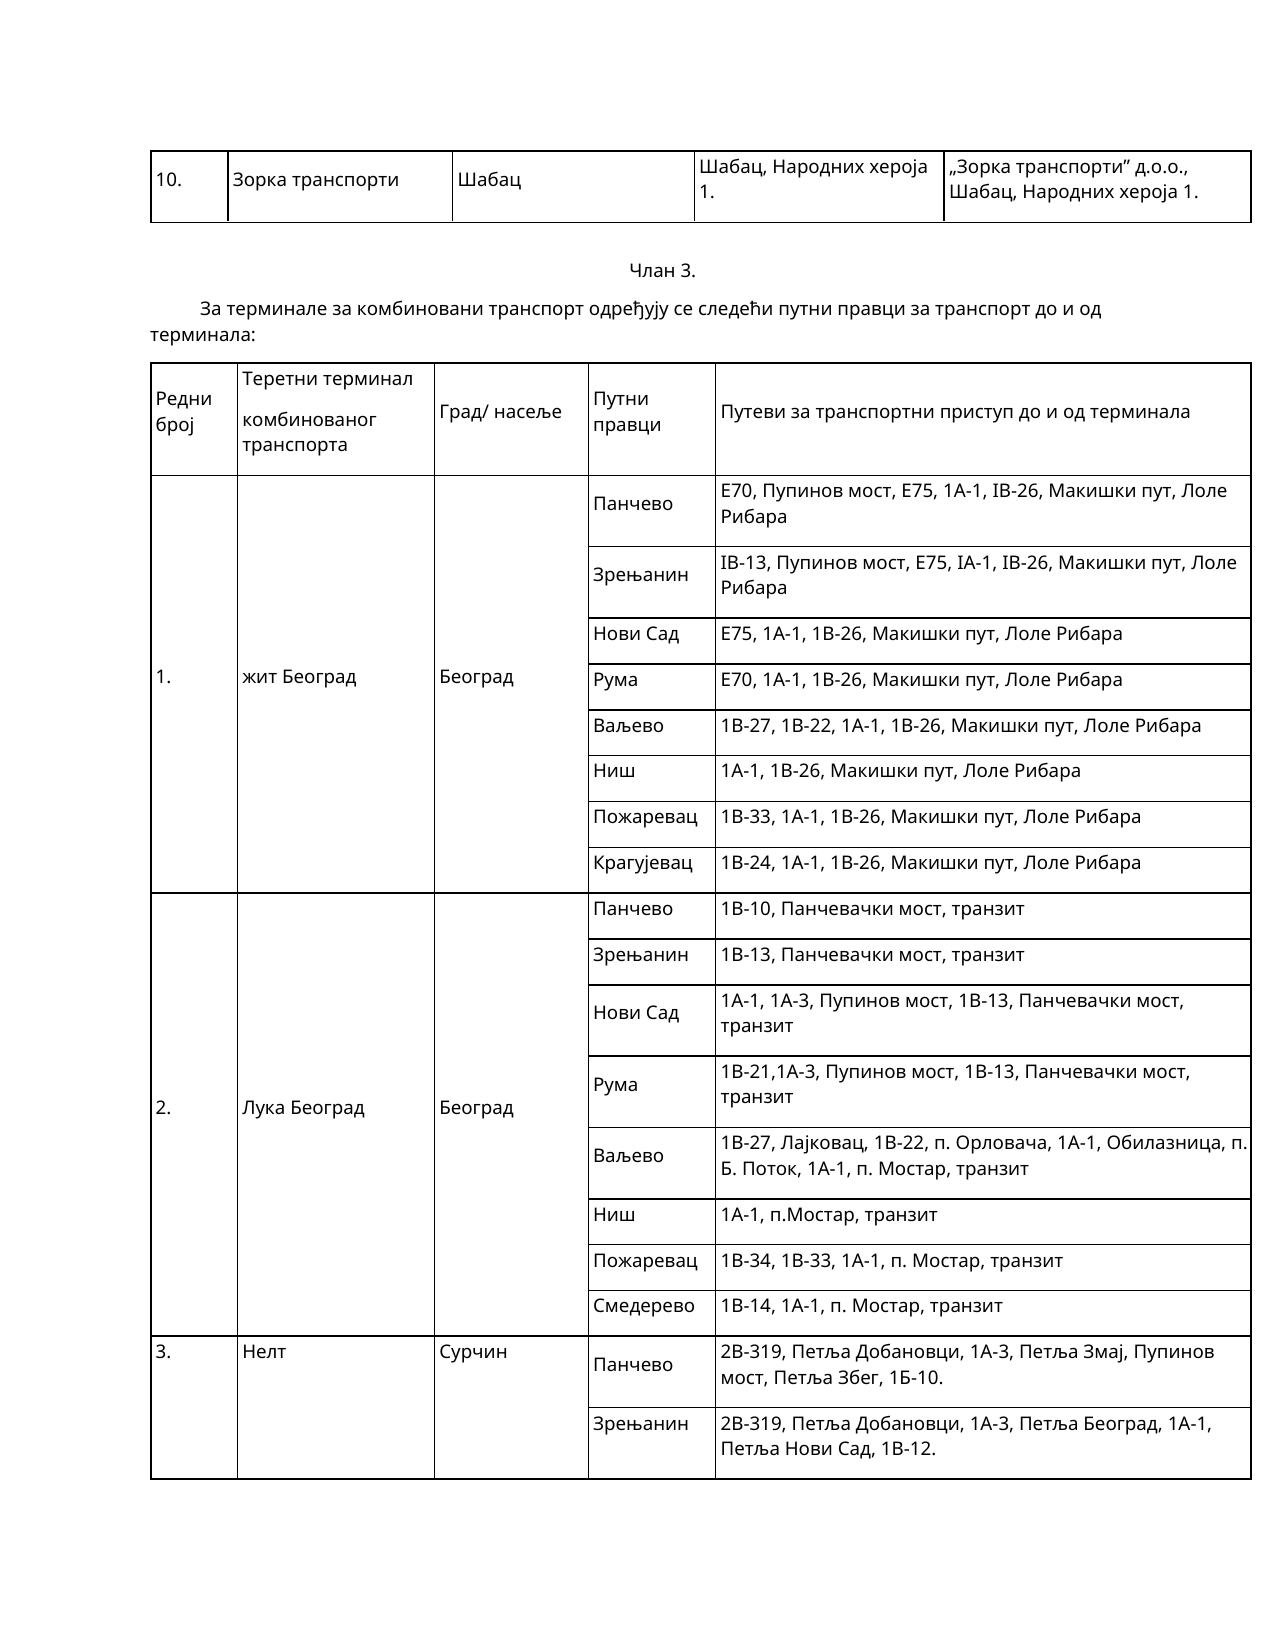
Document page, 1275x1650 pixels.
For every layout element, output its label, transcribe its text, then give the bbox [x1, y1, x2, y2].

table_header Град/ насеље [435, 364, 588, 474]
table_cell Нови Сад [589, 619, 715, 663]
table_header Редни број [152, 364, 237, 474]
table_cell Пожаревац [589, 1245, 715, 1289]
table_cell Нелт [238, 1337, 434, 1478]
table_cell Крагујевац [589, 848, 715, 892]
table_cell 2. [152, 894, 237, 1335]
table_cell Пожаревац [589, 802, 715, 846]
table_cell Ваљево [589, 1128, 715, 1198]
table_header Путни правци [589, 364, 715, 474]
table_cell Зорка транспорти [229, 152, 452, 221]
table_cell Ниш [589, 1200, 715, 1244]
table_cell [716, 1408, 1250, 1478]
table_cell Ваљево [589, 711, 715, 755]
table_cell Рума [589, 665, 715, 709]
table_cell Београд [435, 476, 588, 892]
text Члан 3. [150, 257, 1125, 283]
table_cell Шабац [453, 152, 694, 221]
table_cell 1В-24, 1А-1, 1В-26, Макишки пут, Лоле Рибара [716, 848, 1250, 892]
table_cell 3. [152, 1337, 237, 1478]
table_cell 1В-27, 1В-22, 1А-1, 1В-26, Макишки пут, Лоле Рибара [716, 711, 1250, 755]
table_cell 1В-34, 1В-33, 1А-1, п. Мостар, транзит [716, 1245, 1250, 1289]
table_cell Београд [435, 894, 588, 1335]
table_cell 1В-27, Лајковац, 1В-22, п. Орловача, 1А-1, Обилазница, п. Б. Поток, 1А-1, п. Мостар, транзит [716, 1128, 1250, 1198]
table_cell IВ-13, Пупинов мост, Е75, IА-1, IВ-26, Макишки пут, Лоле Рибара [716, 547, 1250, 617]
table_cell Зрењанин [589, 547, 715, 617]
table_cell 1В-14, 1А-1, п. Мостар, транзит [716, 1291, 1250, 1335]
table_cell Смедерево [589, 1291, 715, 1335]
table_cell „Зорка транспорти” д.о.о., Шабац, Народних хероја 1. [945, 152, 1250, 221]
table_cell Ниш [589, 756, 715, 801]
table_cell Лука Београд [238, 894, 434, 1335]
table_header Путеви за транспортни приступ до и од терминала [716, 364, 1250, 474]
table_cell Панчево [589, 894, 715, 938]
table_cell Е70, Пупинов мост, Е75, 1А-1, IВ-26, Макишки пут, Лоле Рибара [716, 476, 1250, 546]
table_header Теретни терминал комбинованог транспорта [238, 364, 434, 474]
table_cell Панчево [589, 1337, 715, 1407]
table_cell 1В-21,1А-3, Пупинов мост, 1В-13, Панчевачки мост, транзит [716, 1057, 1250, 1127]
table_cell 2B-319, Петља Добановци, 1А-3, Петља Змај, Пупинов мост, Петља Збег, 1Б-10. [716, 1337, 1250, 1407]
table_cell Шабац, Народних хероја 1. [695, 152, 943, 221]
table_cell жит Београд [238, 476, 434, 892]
table_cell 1А-1, 1А-3, Пупинов мост, 1В-13, Панчевачки мост, транзит [716, 986, 1250, 1055]
table_cell 1В-13, Панчевачки мост, транзит [716, 940, 1250, 984]
text За терминале за комбиновани транспорт одређују се следећи путни правци за транспорт до и од терминала: [150, 295, 1125, 346]
table_cell Зрењанин [589, 1408, 715, 1478]
table_cell 10. [152, 152, 227, 221]
table_cell 1В-10, Панчевачки мост, транзит [716, 894, 1250, 938]
table_cell Е75, 1А-1, 1В-26, Макишки пут, Лоле Рибара [716, 619, 1250, 663]
table_cell 1А-1, 1В-26, Макишки пут, Лоле Рибара [716, 756, 1250, 801]
table_cell Зрењанин [589, 940, 715, 984]
table_cell Панчево [589, 476, 715, 546]
table_cell Е70, 1А-1, 1В-26, Макишки пут, Лоле Рибара [716, 665, 1250, 709]
table_cell Сурчин [435, 1337, 588, 1478]
table_cell Рума [589, 1057, 715, 1127]
table_cell Нови Сад [589, 986, 715, 1055]
table_cell 1А-1, п.Мостар, транзит [716, 1200, 1250, 1244]
table_cell 1. [152, 476, 237, 892]
table_cell 1В-33, 1А-1, 1В-26, Макишки пут, Лоле Рибара [716, 802, 1250, 846]
